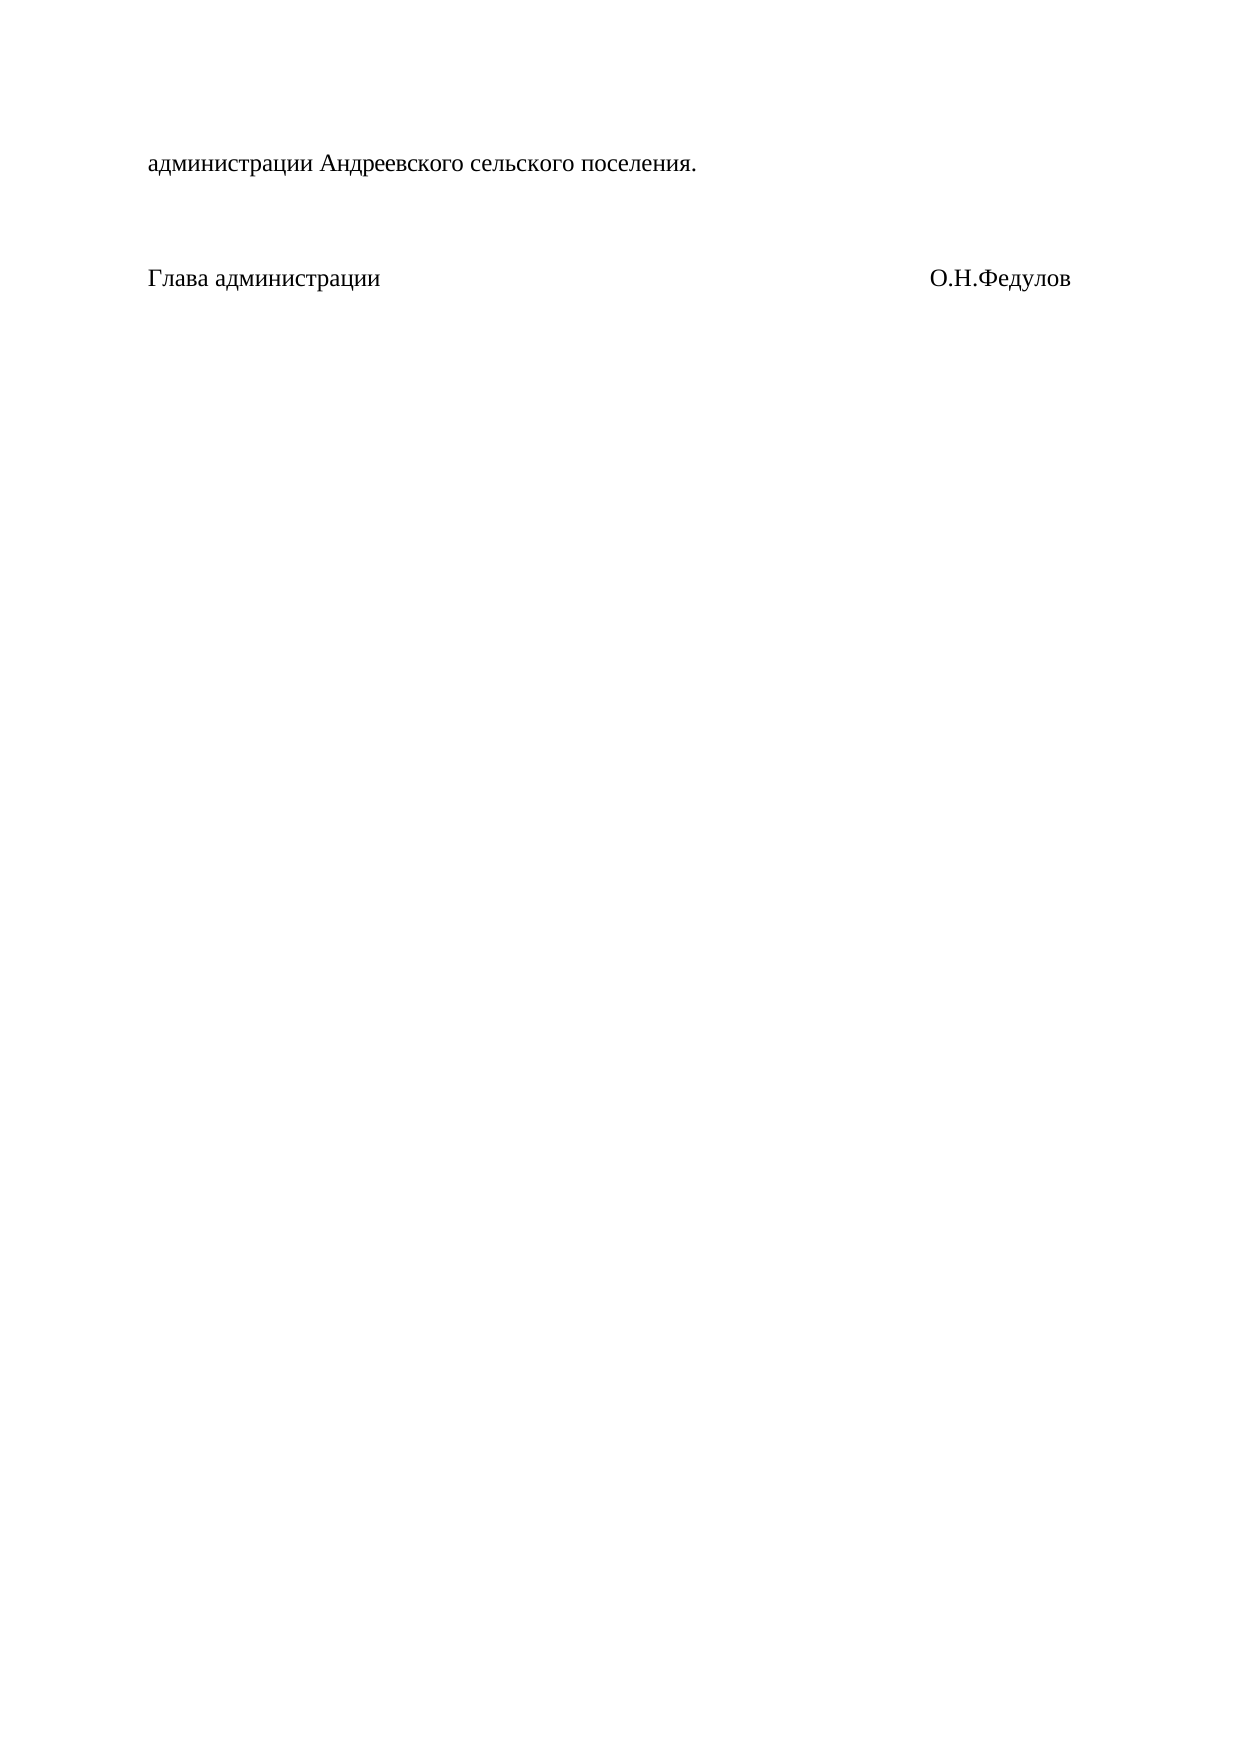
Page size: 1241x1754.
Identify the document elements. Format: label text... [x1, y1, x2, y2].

text Глава администрации О.Н.Федулов [148, 263, 1181, 291]
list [148, 148, 1181, 176]
